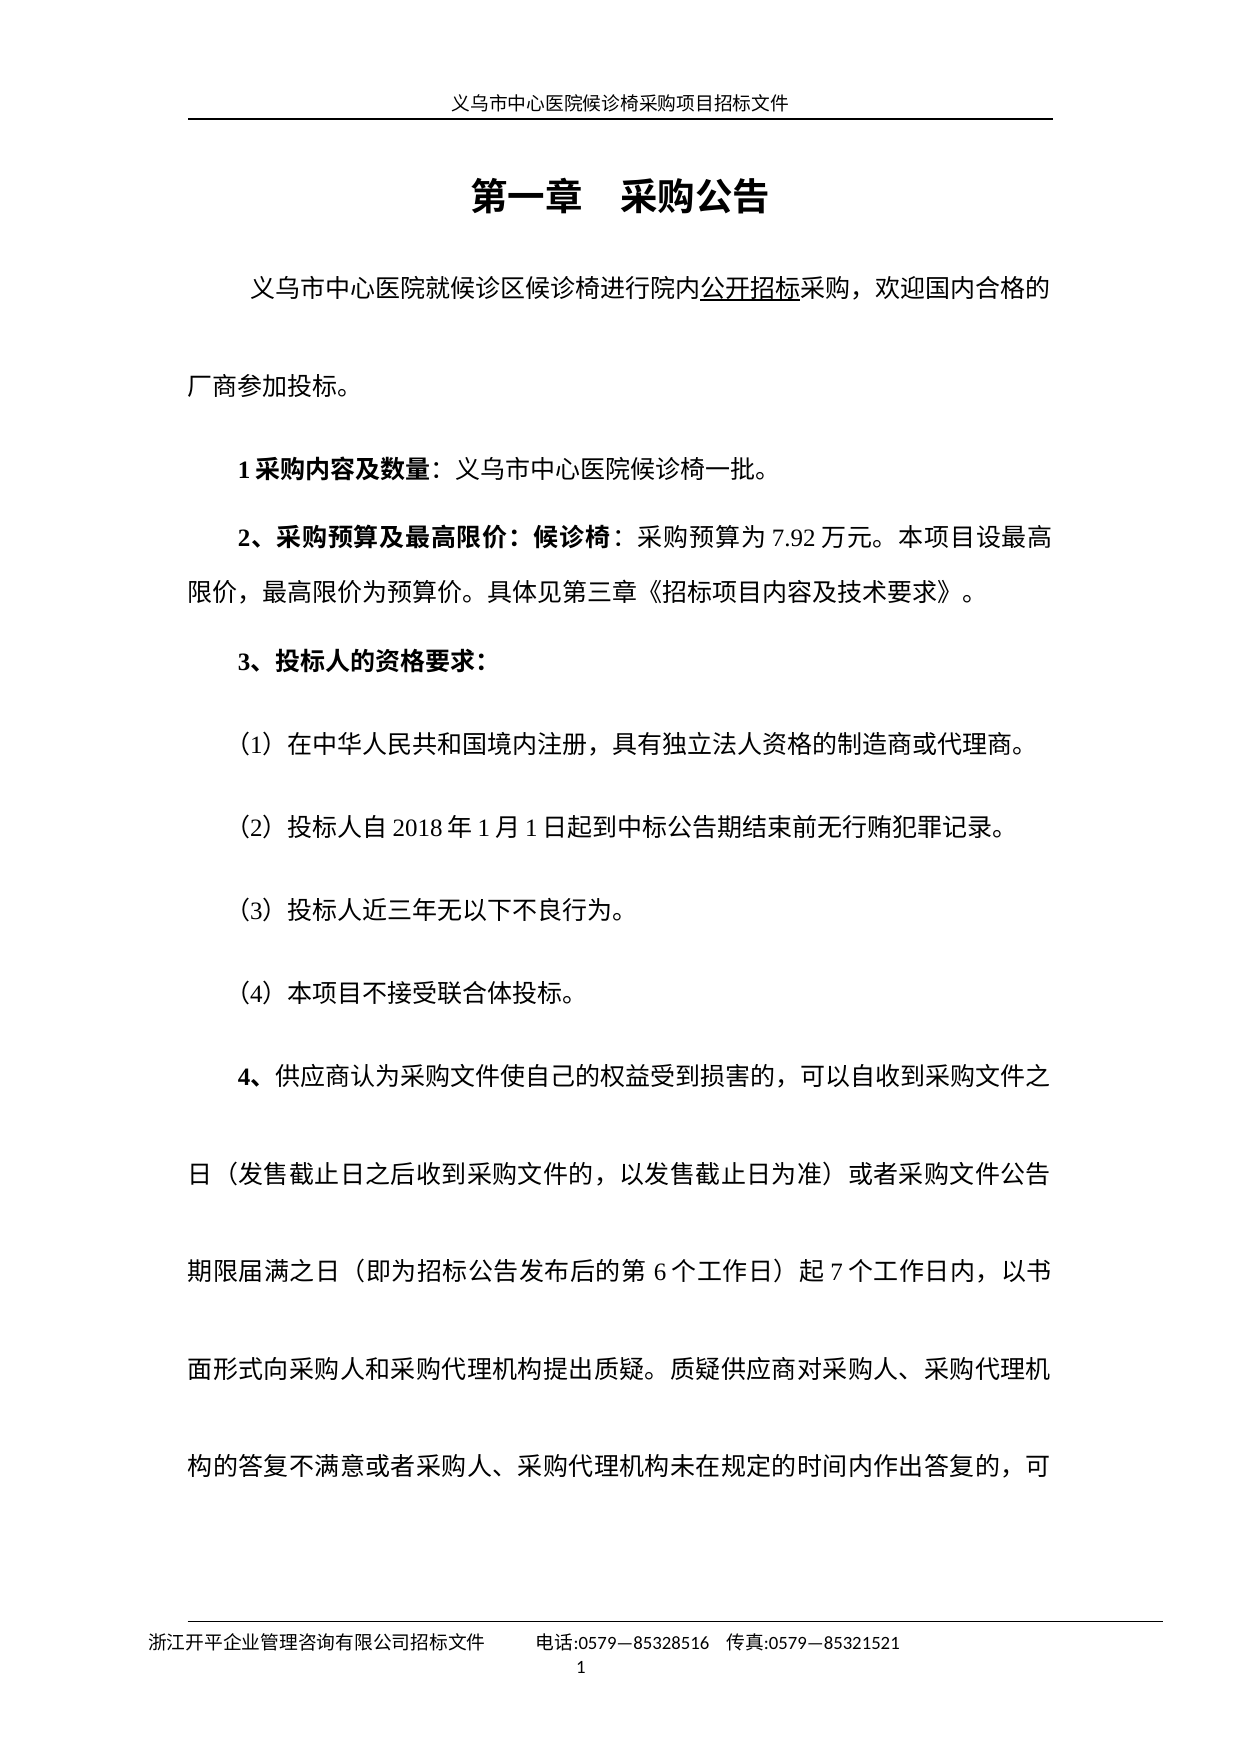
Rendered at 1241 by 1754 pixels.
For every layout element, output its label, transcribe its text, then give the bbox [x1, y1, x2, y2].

text 1采购内容及数量：义乌市中心医院候诊椅一批。 [187, 435, 1053, 500]
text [187, 1042, 1053, 1497]
text 3、投标人的资格要求： [187, 627, 1053, 692]
text （2）投标人自2018年1月1日起到中标公告期结束前无行贿犯罪记录。 [187, 793, 1053, 858]
subtitle 第一章 采购公告 [187, 162, 1053, 227]
text 义乌市中心医院就候诊区候诊椅进行院内公开招标采购，欢迎国内合格的厂商参加投标。 [187, 254, 1053, 417]
text 2、采购预算及最高限价：候诊椅：采购预算为7.92万元。本项目设最高限价，最高限价为预算价。具体见第三章《招标项目内容及技术要求》。 [187, 518, 1053, 608]
text （3）投标人近三年无以下不良行为。 [187, 876, 1053, 941]
text （4）本项目不接受联合体投标。 [187, 959, 1053, 1024]
text （1）在中华人民共和国境内注册，具有独立法人资格的制造商或代理商。 [187, 710, 1053, 775]
